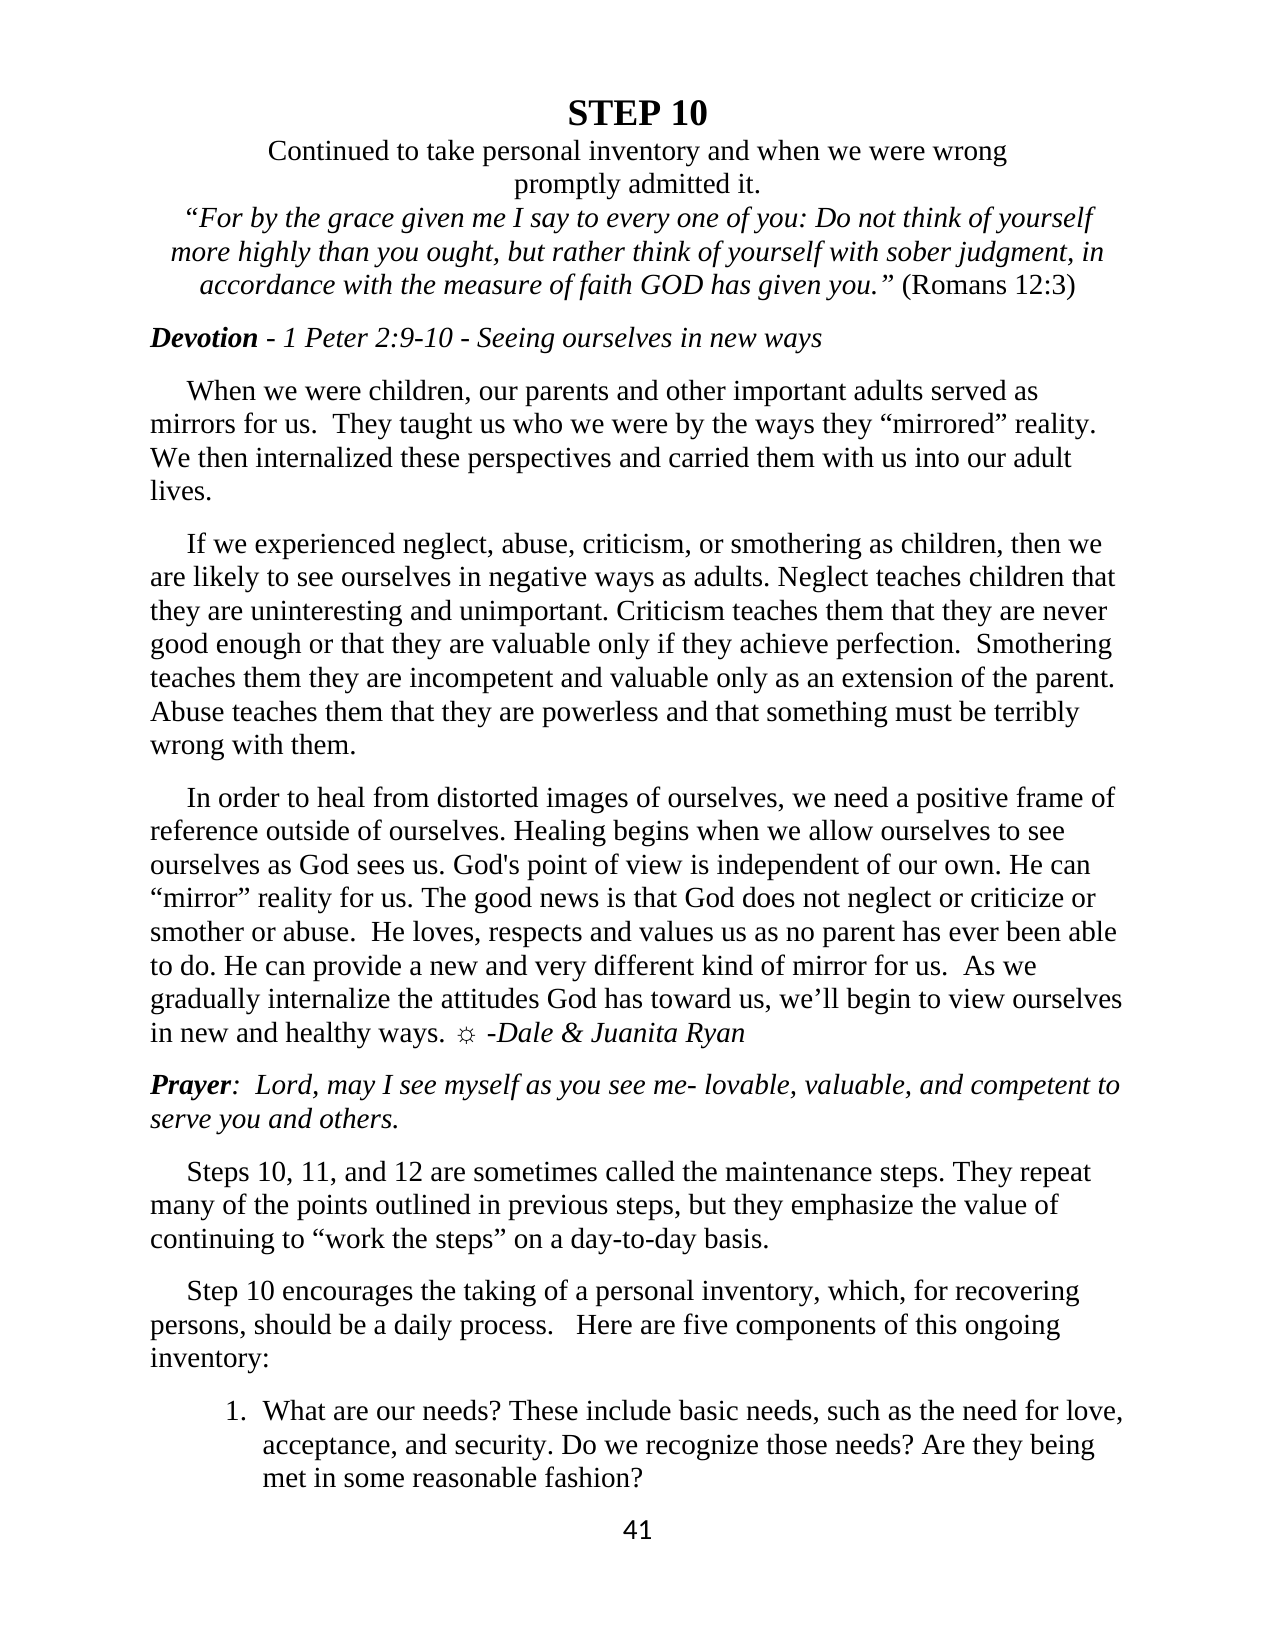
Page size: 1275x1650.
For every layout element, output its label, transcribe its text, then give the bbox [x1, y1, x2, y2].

list What are our needs? These include basic needs, such as the need for love, acceptance, and security. Do we recognize those needs? Are they being met in some reasonable fashion? [225, 1393, 1125, 1494]
text Step 10 encourages the taking of a personal inventory, which, for recovering persons, should be a daily process. Here are five components of this ongoing inventory: [150, 1273, 1125, 1374]
text Prayer: Lord, may I see myself as you see me- lovable, valuable, and competent to serve you and others. [150, 1067, 1125, 1134]
text promptly admitted it. [150, 167, 1125, 200]
text Continued to take personal inventory and when we were wrong [150, 133, 1125, 167]
text Devotion - 1 Peter 2:9-10 - Seeing ourselves in new ways [150, 320, 1125, 353]
text STEP 10 [150, 90, 1125, 133]
text Steps 10, 11, and 12 are sometimes called the maintenance steps. They repeat many of the points outlined in previous steps, but they emphasize the value of continuing to “work the steps” on a day-to-day basis. [150, 1154, 1125, 1254]
text If we experienced neglect, abuse, criticism, or smothering as children, then we are likely to see ourselves in negative ways as adults. Neglect teaches children that they are uninteresting and unimportant. Criticism teaches them that they are never good enough or that they are valuable only if they achieve perfection. Smothering teaches them they are incompetent and valuable only as an extension of the parent. Abuse teaches them that they are powerless and that something must be terribly wrong with them. [150, 526, 1125, 761]
text “For by the grace given me I say to every one of you: Do not think of yourself more highly than you ought, but rather think of yourself with sober judgment, in accordance with the measure of faith GOD has given you.” (Romans 12:3) [150, 200, 1125, 301]
text When we were children, our parents and other important adults served as mirrors for us. They taught us who we were by the ways they “mirrored” reality. We then internalized these perspectives and carried them with us into our adult lives. [150, 373, 1125, 507]
text In order to heal from distorted images of ourselves, we need a positive frame of reference outside of ourselves. Healing begins when we allow ourselves to see ourselves as God sees us. God's point of view is independent of our own. He can “mirror” reality for us. The good news is that God does not neglect or criticize or smother or abuse. He loves, respects and values us as no parent has ever been able to do. He can provide a new and very different kind of mirror for us. As we gradually internalize the attitudes God has toward us, we’ll begin to view ourselves in new and healthy ways. ☼ -Dale & Juanita Ryan [150, 780, 1125, 1048]
